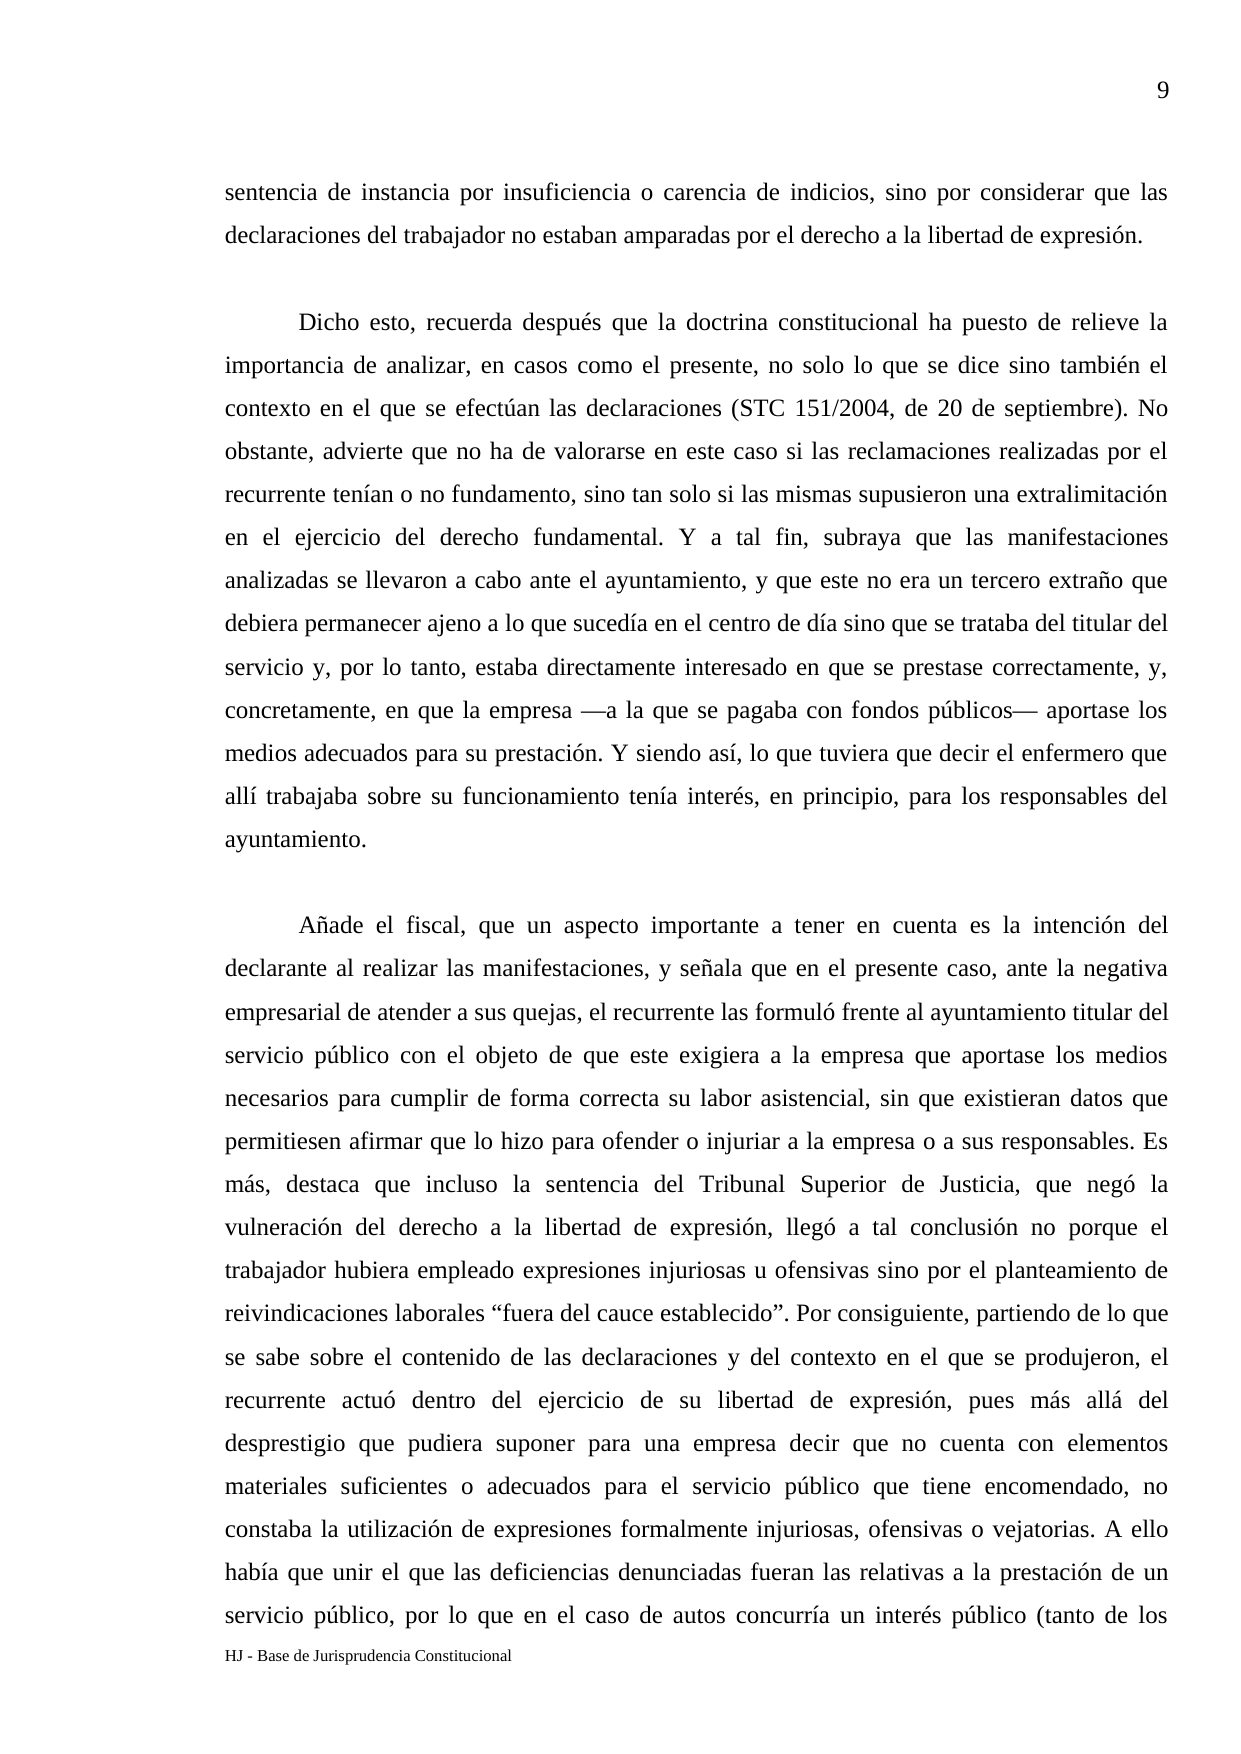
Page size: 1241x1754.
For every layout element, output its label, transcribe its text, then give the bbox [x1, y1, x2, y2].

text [224, 177, 1169, 249]
text Dicho esto, recuerda después que la doctrina constitucional ha puesto de relieve la importancia de analizar, en casos como el presente, no solo lo que se dice sino también el contexto en el que se efectúan las declaraciones (STC 151/2004, de 20 de septiembre). No obstante, advierte que no ha de valorarse en este caso si las reclamaciones realizadas por el recurrente tenían o no fundamento, sino tan solo si las mismas supusieron una extralimitación en el ejercicio del derecho fundamental. Y a tal fin, subraya que las manifestaciones analizadas se llevaron a cabo ante el ayuntamiento, y que este no era un tercero extraño que debiera permanecer ajeno a lo que sucedía en el centro de día sino que se trataba del titular del servicio y, por lo tanto, estaba directamente interesado en que se prestase correctamente, y, concretamente, en que la empresa —a la que se pagaba con fondos públicos— aportase los medios adecuados para su prestación. Y siendo así, lo que tuviera que decir el enfermero que allí trabajaba sobre su funcionamiento tenía interés, en principio, para los responsables del ayuntamiento. [224, 307, 1169, 853]
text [224, 910, 1169, 1629]
